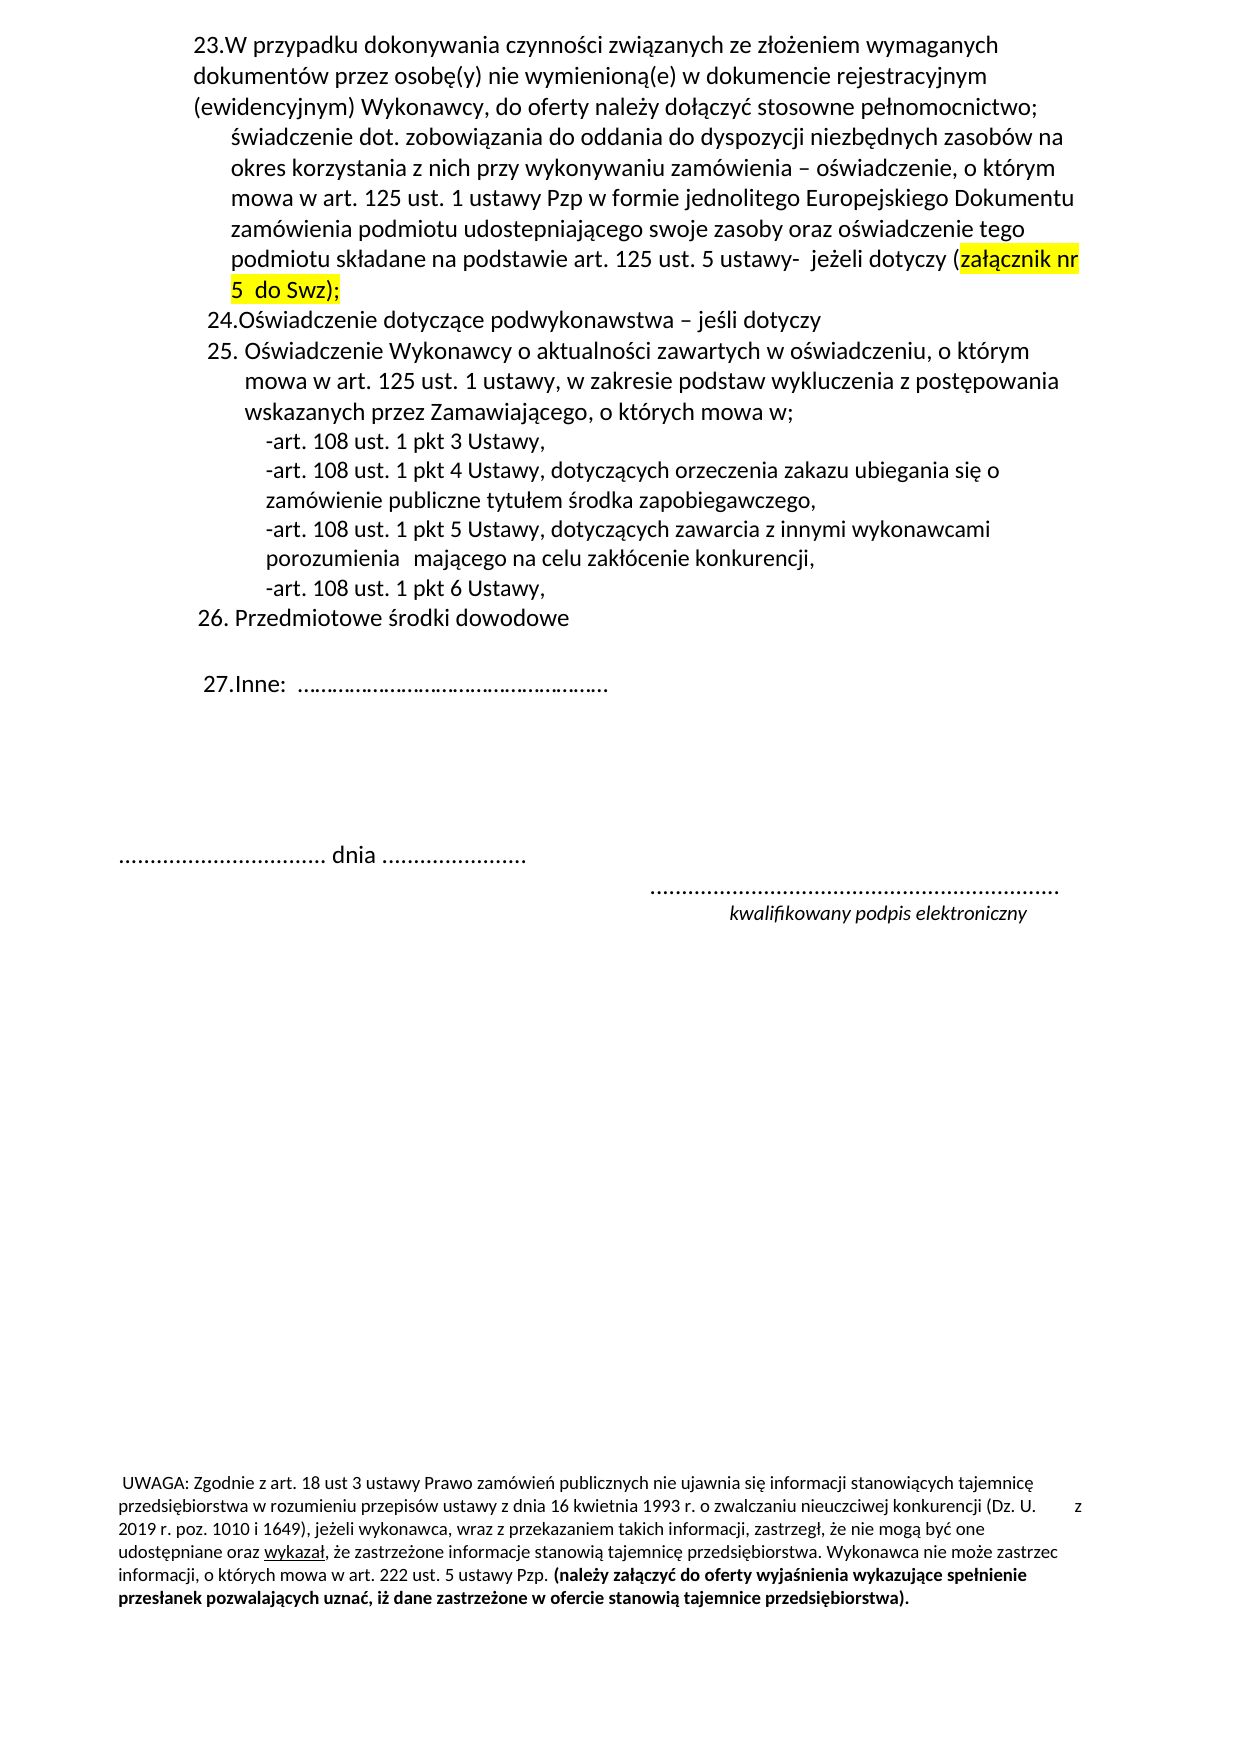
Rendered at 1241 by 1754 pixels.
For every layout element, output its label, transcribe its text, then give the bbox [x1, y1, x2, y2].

text -art. 108 ust. 1 pkt 4 Ustawy, dotyczących orzeczenia zakazu ubiegania się o zamówienie publiczne tytułem środka zapobiegawczego, [118, 456, 1092, 514]
text UWAGA: Zgodnie z art. 18 ust 3 ustawy Prawo zamówień publicznych nie ujawnia się informacji stanowiących tajemnicę przedsiębiorstwa w rozumieniu przepisów ustawy z dnia 16 kwietnia 1993 r. o zwalczaniu nieuczciwej konkurencji (Dz. U. z 2019 r. poz. 1010 i 1649), jeżeli wykonawca, wraz z przekazaniem takich informacji, zastrzegł, że nie mogą być one udostępniane oraz wykazał, że zastrzeżone informacje stanowią tajemnicę przedsiębiorstwa. Wykonawca nie może zastrzec informacji, o których mowa w art. 222 ust. 5 ustawy Pzp. (należy załączyć do oferty wyjaśnienia wykazujące spełnienie przesłanek pozwalających uznać, iż dane zastrzeżone w ofercie stanowią tajemnice przedsiębiorstwa). [118, 1471, 1092, 1609]
text 23.W przypadku dokonywania czynności związanych ze złożeniem wymaganych dokumentów przez osobę(y) nie wymienioną(e) w dokumencie rejestracyjnym (ewidencyjnym) Wykonawcy, do oferty należy dołączyć stosowne pełnomocnictwo; [193, 29, 1092, 121]
list 26. Przedmiotowe środki dowodowe [118, 602, 1092, 632]
text ................................. dnia ....................... [118, 839, 1092, 870]
list 27.Inne: ……………………………………………… [118, 668, 1092, 698]
text -art. 108 ust. 1 pkt 5 Ustawy, dotyczących zawarcia z innymi wykonawcami porozumienia mającego na celu zakłócenie konkurencji, [118, 514, 1092, 573]
text -art. 108 ust. 1 pkt 6 Ustawy, [231, 573, 1092, 602]
list świadczenie dot. zobowiązania do oddania do dyspozycji niezbędnych zasobów na okres korzystania z nich przy wykonywaniu zamówienia – oświadczenie, o którym mowa w art. 125 ust. 1 ustawy Pzp w formie jednolitego Europejskiego Dokumentu zamówienia podmiotu udostepniającego swoje zasoby oraz oświadczenie tego podmiotu składane na podstawie art. 125 ust. 5 ustawy- jeżeli dotyczy (załącznik nr 5 do Swz); [231, 121, 1092, 304]
text 24.Oświadczenie dotyczące podwykonawstwa – jeśli dotyczy [207, 304, 1092, 335]
list Oświadczenie Wykonawcy o aktualności zawartych w oświadczeniu, o którym mowa w art. 125 ust. 1 ustawy, w zakresie podstaw wykluczenia z postępowania wskazanych przez Zamawiającego, o których mowa w; [207, 335, 1092, 426]
text -art. 108 ust. 1 pkt 3 Ustawy, [118, 426, 1092, 456]
text kwalifikowany podpis elektroniczny [118, 901, 1092, 926]
text ................................................................. [118, 870, 1092, 901]
